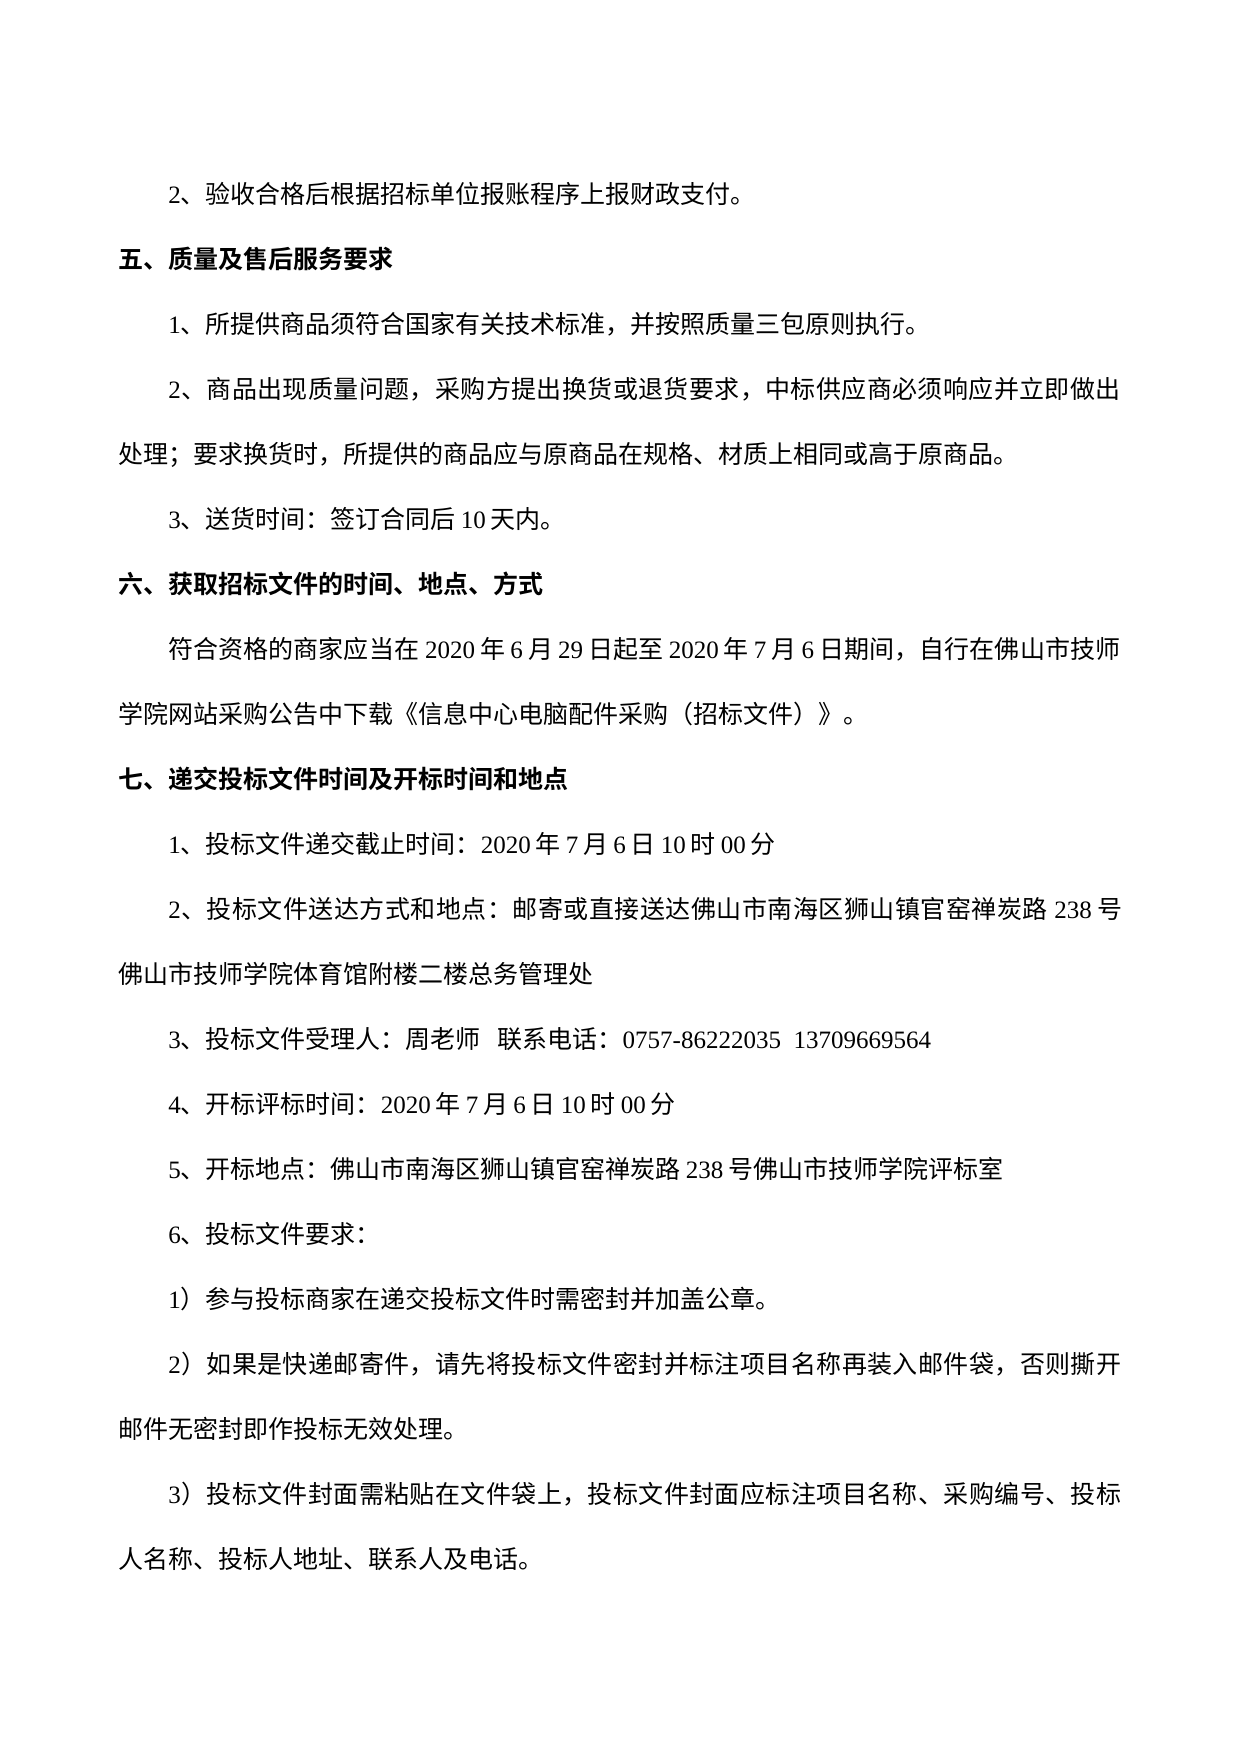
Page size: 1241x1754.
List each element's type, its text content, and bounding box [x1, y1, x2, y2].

text 1、所提供商品须符合国家有关技术标准，并按照质量三包原则执行。 [118, 291, 1122, 356]
text 2）如果是快递邮寄件，请先将投标文件密封并标注项目名称再装入邮件袋，否则撕开邮件无密封即作投标无效处理。 [118, 1331, 1122, 1461]
text 3、送货时间：签订合同后10天内。 [118, 486, 1122, 551]
text 1、投标文件递交截止时间：2020年7月6日10时00分 [118, 811, 1122, 876]
text 3）投标文件封面需粘贴在文件袋上，投标文件封面应标注项目名称、采购编号、投标人名称、投标人地址、联系人及电话。 [118, 1461, 1122, 1591]
text 3、投标文件受理人：周老师 联系电话：0757-86222035 13709669564 [118, 1006, 1122, 1071]
text 七、递交投标文件时间及开标时间和地点 [118, 746, 1122, 811]
text 6、投标文件要求： [118, 1201, 1122, 1266]
text 1）参与投标商家在递交投标文件时需密封并加盖公章。 [118, 1266, 1122, 1331]
text 符合资格的商家应当在2020年6月29日起至2020年7月6日期间，自行在佛山市技师学院网站采购公告中下载《信息中心电脑配件采购（招标文件）》。 [118, 616, 1122, 746]
text 六、获取招标文件的时间、地点、方式 [118, 551, 1122, 616]
text 2、商品出现质量问题，采购方提出换货或退货要求，中标供应商必须响应并立即做出处理；要求换货时，所提供的商品应与原商品在规格、材质上相同或高于原商品。 [118, 356, 1122, 486]
text 2、投标文件送达方式和地点：邮寄或直接送达佛山市南海区狮山镇官窑禅炭路238号佛山市技师学院体育馆附楼二楼总务管理处 [118, 876, 1122, 1006]
text 五、质量及售后服务要求 [118, 226, 1122, 291]
text 5、开标地点：佛山市南海区狮山镇官窑禅炭路238号佛山市技师学院评标室 [118, 1136, 1122, 1201]
text 2、验收合格后根据招标单位报账程序上报财政支付。 [118, 161, 1122, 226]
text 4、开标评标时间：2020年7月6日10时00分 [118, 1071, 1122, 1136]
